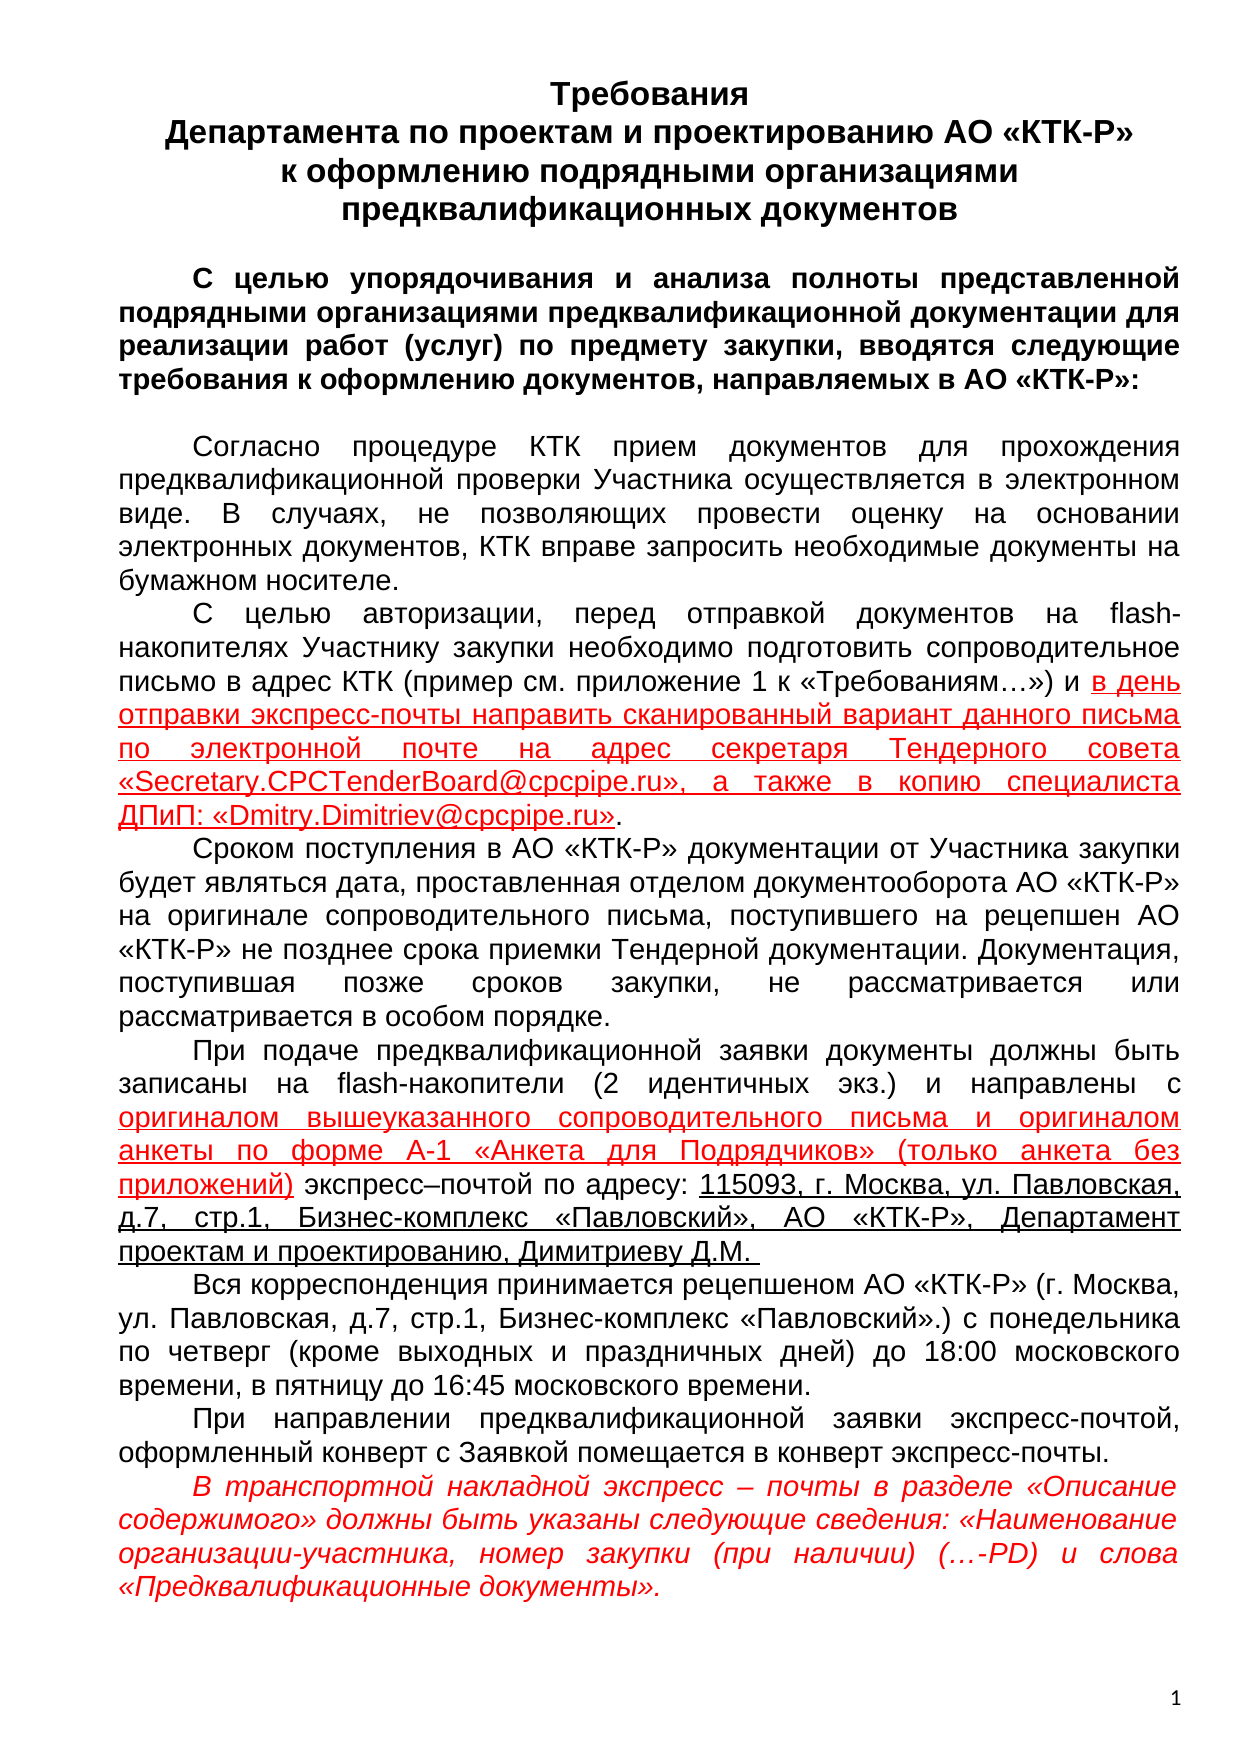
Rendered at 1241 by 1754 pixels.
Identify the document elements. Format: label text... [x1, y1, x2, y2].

text При подаче предквалификационной заявки документы должны быть записаны на flash-накопители (2 идентичных экз.) и направлены c оригиналом вышеуказанного сопроводительного письма и оригиналом анкеты по форме А-1 «Анкета для Подрядчиков» (только анкета без приложений) экспресс–почтой по адресу: 115093, г. Москва, ул. Павловская, д.7, стр.1, Бизнес-комплекс «Павловский», АО «КТК-Р», Департамент проектам и проектированию, Димитриеву Д.М. [118, 1164, 1181, 1229]
list В транспортной накладной экспресс – почты в разделе «Описание содержимого» должны быть указаны следующие сведения: «Наименование организации-участника, номер закупки (при наличии) (…-PD) и слова «Предквалификационные документы». [118, 1469, 1181, 1603]
text к оформлению подрядными организациями [118, 151, 1181, 189]
text С целью авторизации, перед отправкой документов на flash-накопителях Участнику закупки необходимо подготовить сопроводительное письмо в адрес КТК (пример см. приложение 1 к «Требованиям…») и в день отправки экспресс-почты направить сканированный вариант данного письма по электронной почте на адрес секретаря Тендерного совета «Secretary.CPCTenderBoard@cpcpipe.ru», а также в копию специалиста ДПиП: «Dmitry.Dimitriev@cpcpipe.ru». [118, 597, 1181, 726]
text С целью авторизации, перед отправкой документов на flash-накопителях Участнику закупки необходимо подготовить сопроводительное письмо в адрес КТК (пример см. приложение 1 к «Требованиям…») и в день отправки экспресс-почты направить сканированный вариант данного письма по электронной почте на адрес секретаря Тендерного совета «Secretary.CPCTenderBoard@cpcpipe.ru», а также в копию специалиста ДПиП: «Dmitry.Dimitriev@cpcpipe.ru». [118, 795, 1181, 831]
text С целью авторизации, перед отправкой документов на flash-накопителях Участнику закупки необходимо подготовить сопроводительное письмо в адрес КТК (пример см. приложение 1 к «Требованиям…») и в день отправки экспресс-почты направить сканированный вариант данного письма по электронной почте на адрес секретаря Тендерного совета «Secretary.CPCTenderBoard@cpcpipe.ru», а также в копию специалиста ДПиП: «Dmitry.Dimitriev@cpcpipe.ru». [118, 728, 1181, 760]
text С целью упорядочивания и анализа полноты представленной подрядными организациями предквалификационной документации для реализации работ (услуг) по предмету закупки, вводятся следующие требования к оформлению документов, направляемых в АО «КТК-Р»: [118, 261, 1181, 395]
text предквалификационных документов [118, 189, 1181, 228]
text При подаче предквалификационной заявки документы должны быть записаны на flash-накопители (2 идентичных экз.) и направлены c оригиналом вышеуказанного сопроводительного письма и оригиналом анкеты по форме А-1 «Анкета для Подрядчиков» (только анкета без приложений) экспресс–почтой по адресу: 115093, г. Москва, ул. Павловская, д.7, стр.1, Бизнес-комплекс «Павловский», АО «КТК-Р», Департамент проектам и проектированию, Димитриеву Д.М. [118, 1231, 1181, 1267]
text С целью авторизации, перед отправкой документов на flash-накопителях Участнику закупки необходимо подготовить сопроводительное письмо в адрес КТК (пример см. приложение 1 к «Требованиям…») и в день отправки экспресс-почты направить сканированный вариант данного письма по электронной почте на адрес секретаря Тендерного совета «Secretary.CPCTenderBoard@cpcpipe.ru», а также в копию специалиста ДПиП: «Dmitry.Dimitriev@cpcpipe.ru». [118, 761, 1181, 793]
text При подаче предквалификационной заявки документы должны быть записаны на flash-накопители (2 идентичных экз.) и направлены c оригиналом вышеуказанного сопроводительного письма и оригиналом анкеты по форме А-1 «Анкета для Подрядчиков» (только анкета без приложений) экспресс–почтой по адресу: 115093, г. Москва, ул. Павловская, д.7, стр.1, Бизнес-комплекс «Павловский», АО «КТК-Р», Департамент проектам и проектированию, Димитриеву Д.М. [118, 1033, 1181, 1129]
list При направлении предквалификационной заявки экспресс-почтой, оформленный конверт с Заявкой помещается в конверт экспресс-почты. [118, 1402, 1181, 1469]
text Департамента по проектам и проектированию АО «КТК-Р» [118, 112, 1181, 151]
text Вся корреспонденция принимается рецепшеном АО «КТК-Р» (г. Москва, ул. Павловская, д.7, стр.1, Бизнес-комплекс «Павловский».) с понедельника по четверг (кроме выходных и праздничных дней) до 18:00 московского времени, в пятницу до 16:45 московского времени. [118, 1267, 1181, 1402]
text Требования [118, 74, 1181, 112]
text Сроком поступления в АО «КТК-Р» документации от Участника закупки будет являться дата, проставленная отделом документооборота АО «КТК-Р» на оригинале сопроводительного письма, поступившего на рецепшен АО «КТК-Р» не позднее срока приемки Тендерной документации. Документация, поступившая позже сроков закупки, не рассматривается или рассматривается в особом порядке. [118, 831, 1181, 1033]
text При подаче предквалификационной заявки документы должны быть записаны на flash-накопители (2 идентичных экз.) и направлены c оригиналом вышеуказанного сопроводительного письма и оригиналом анкеты по форме А-1 «Анкета для Подрядчиков» (только анкета без приложений) экспресс–почтой по адресу: 115093, г. Москва, ул. Павловская, д.7, стр.1, Бизнес-комплекс «Павловский», АО «КТК-Р», Департамент проектам и проектированию, Димитриеву Д.М. [118, 1130, 1181, 1162]
text Согласно процедуре КТК прием документов для прохождения предквалификационной проверки Участника осуществляется в электронном виде. В случаях, не позволяющих провести оценку на основании электронных документов, КТК вправе запросить необходимые документы на бумажном носителе. [118, 429, 1181, 597]
